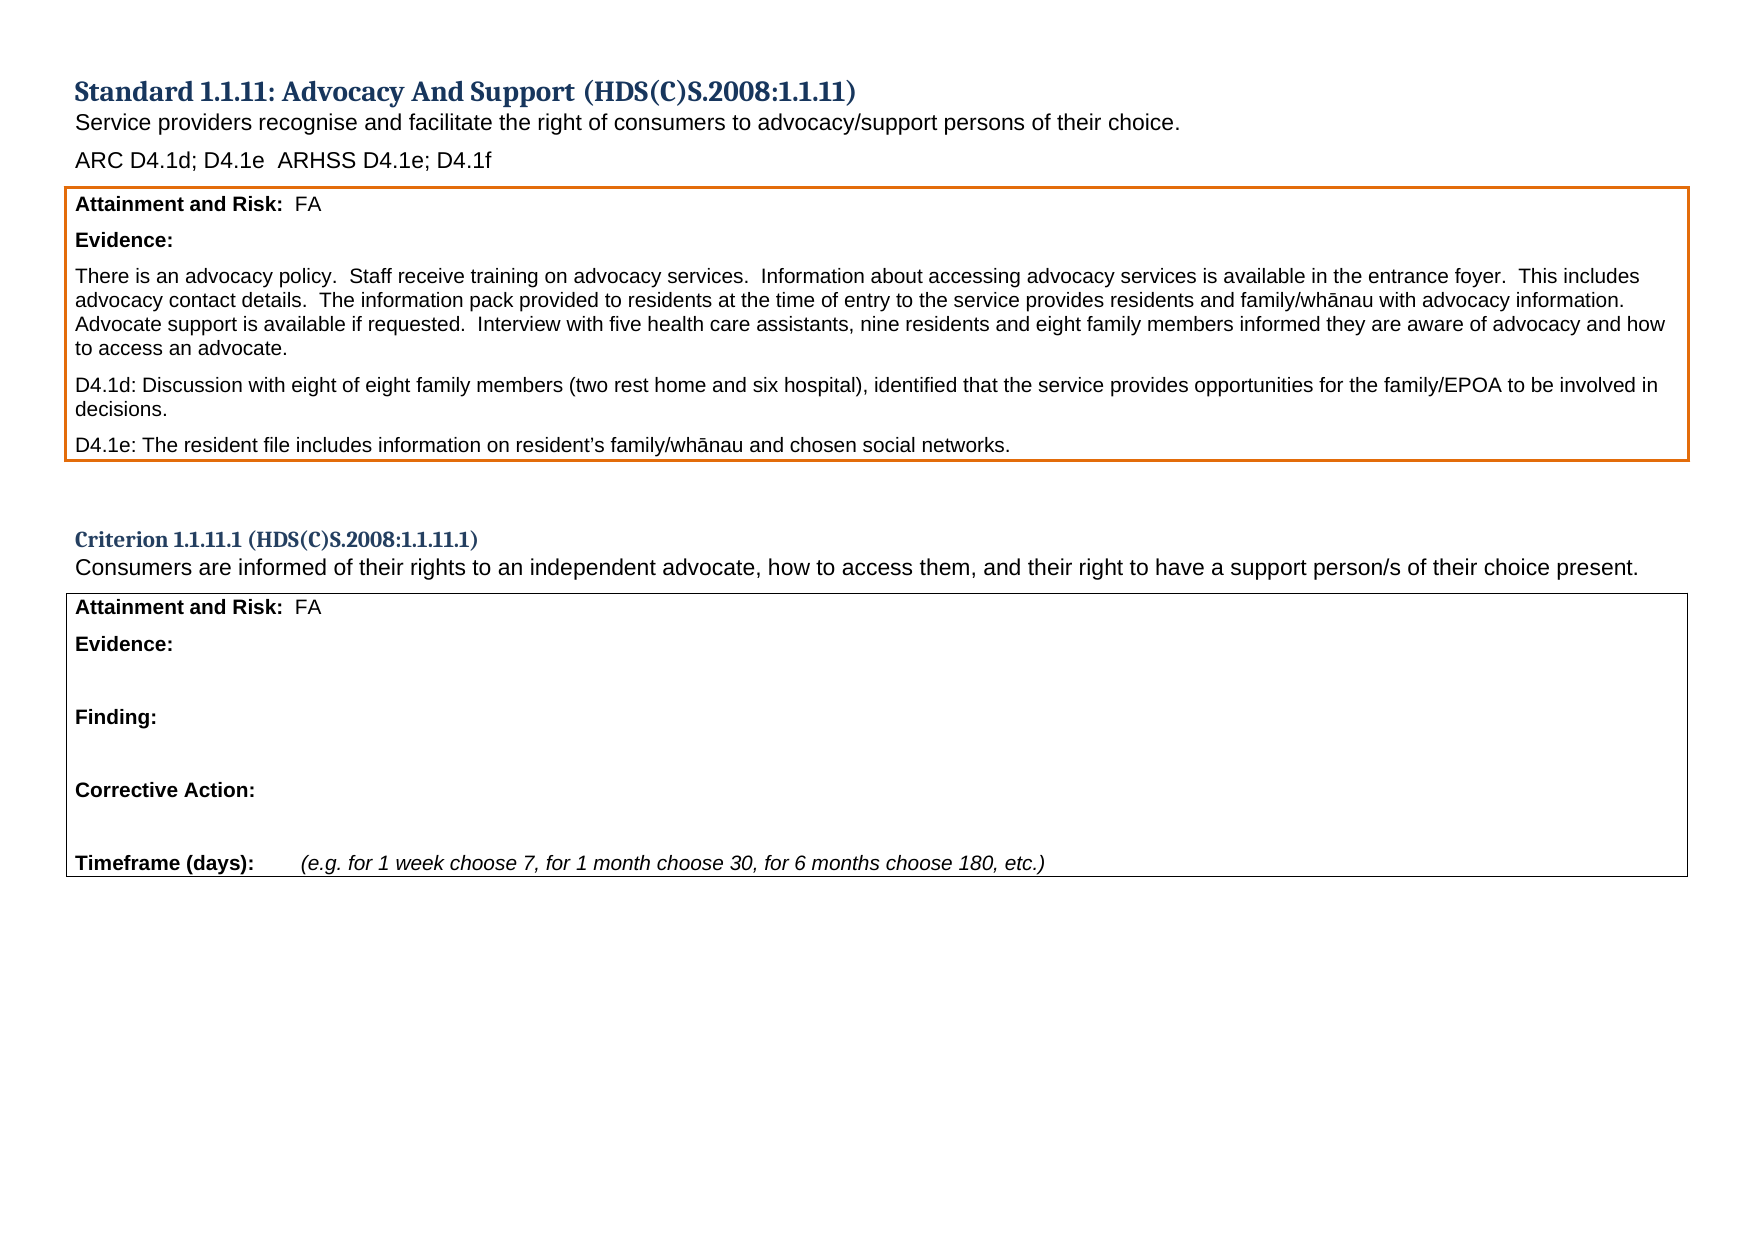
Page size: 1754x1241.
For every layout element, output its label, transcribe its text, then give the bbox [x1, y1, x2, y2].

text Evidence: [67, 223, 1687, 252]
text D4.1e: The resident file includes information on resident’s family/whānau and chosen social networks. [67, 428, 1687, 459]
text Finding: [67, 702, 1687, 728]
text ARC D4.1d; D4.1e ARHSS D4.1e; D4.1f [75, 147, 1679, 174]
subtitle Standard 1.1.11: Advocacy And Support (HDS(C)S.2008:1.1.11) [75, 75, 1679, 108]
text Corrective Action: [67, 775, 1687, 801]
text Attainment and Risk: FA [67, 189, 1687, 215]
text Service providers recognise and facilitate the right of consumers to advocacy/support persons of their choice. [75, 108, 1679, 135]
text There is an advocacy policy. Staff receive training on advocacy services. Information about accessing advocacy services is available in the entrance foyer. This includes advocacy contact details. The information pack provided to residents at the time of entry to the service provides residents and family/whānau with advocacy information. Advocate support is available if requested. Interview with five health care assistants, nine residents and eight family members informed they are aware of advocacy and how to access an advocate. [67, 259, 1687, 360]
text D4.1d: Discussion with eight of eight family members (two rest home and six hospital), identified that the service provides opportunities for the family/EPOA to be involved in decisions. [67, 367, 1687, 421]
text Consumers are informed of their rights to an independent advocate, how to access them, and their right to have a support person/s of their choice present. [75, 554, 1679, 580]
subtitle Criterion 1.1.11.1 (HDS(C)S.2008:1.1.11.1) [75, 527, 1679, 554]
text Attainment and Risk: FA [67, 594, 1687, 619]
text Evidence: [67, 629, 1687, 656]
text Timeframe (days): (e.g. for 1 week choose 7, for 1 month choose 30, for 6 months choose 180, etc.) [67, 848, 1687, 876]
